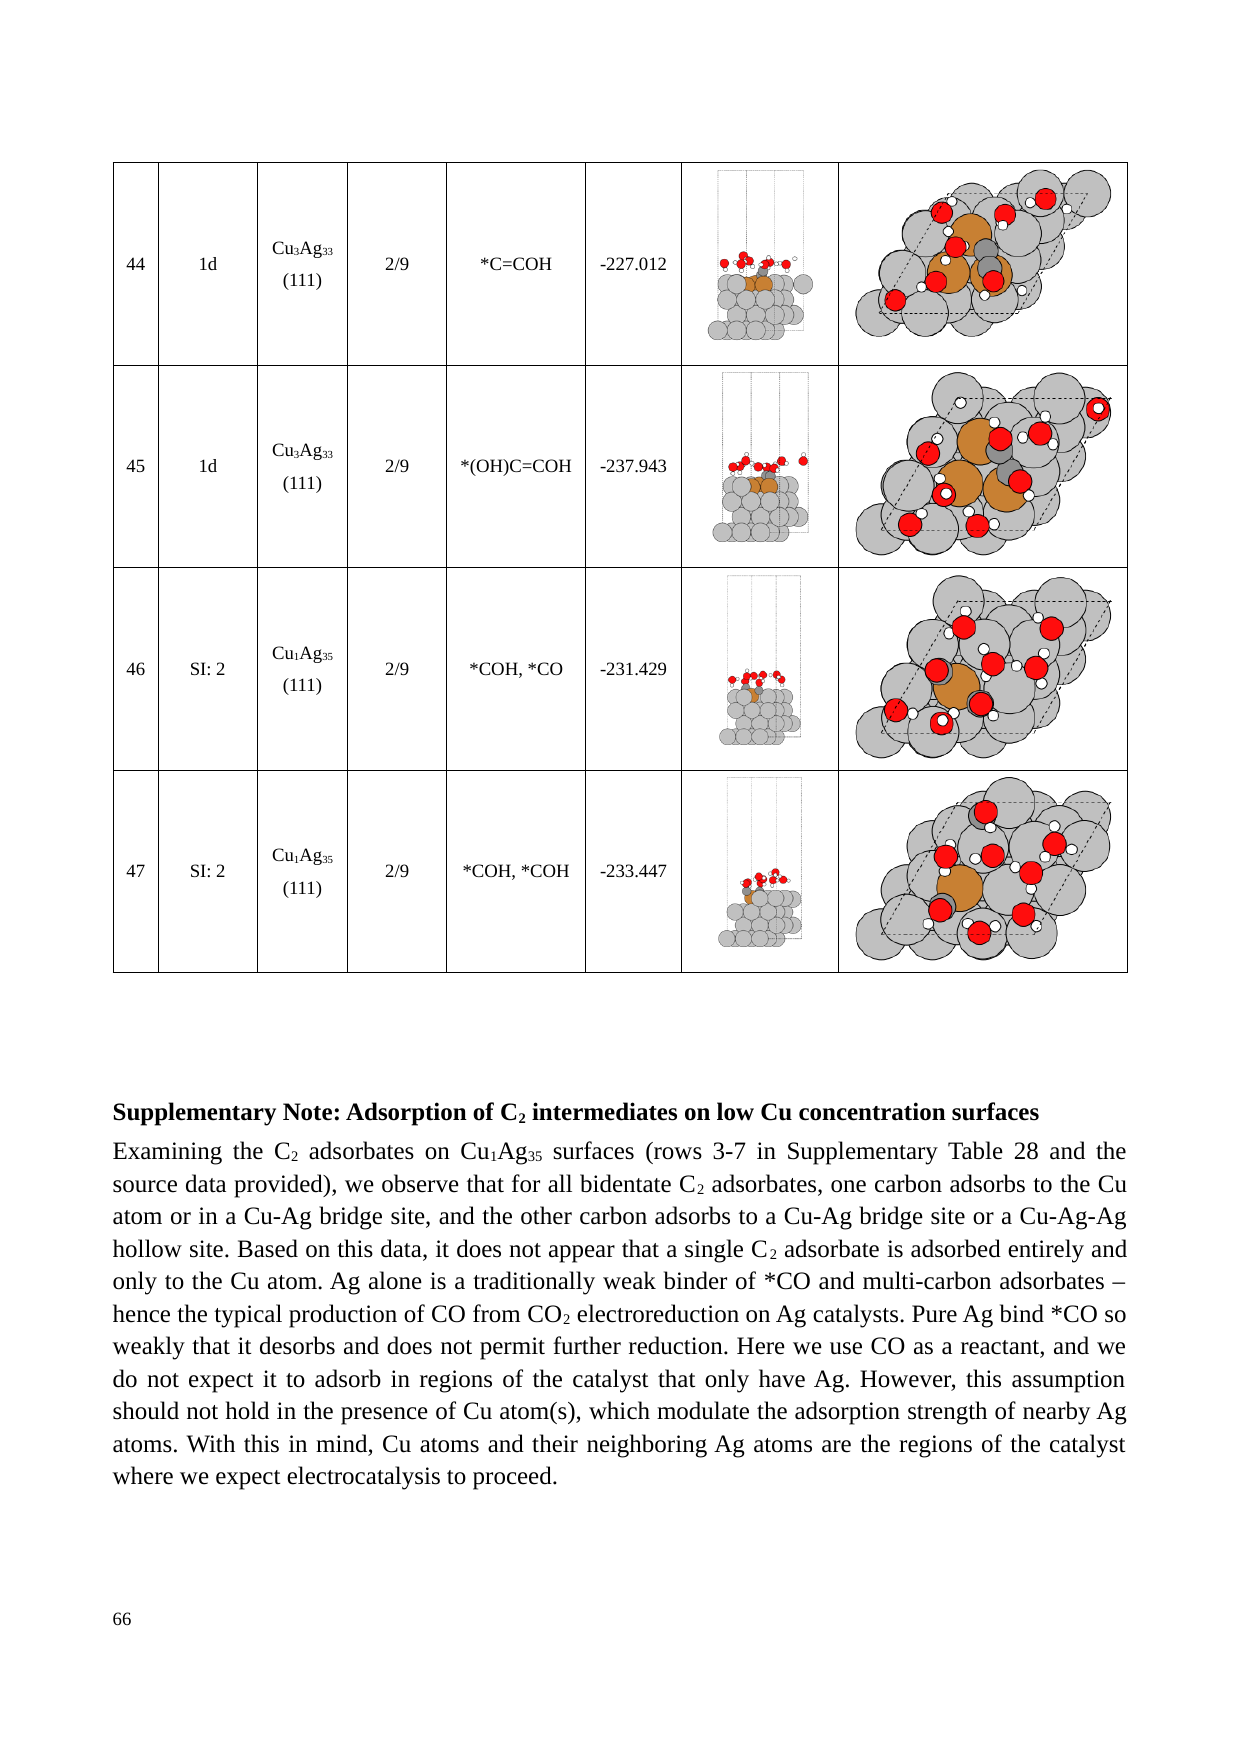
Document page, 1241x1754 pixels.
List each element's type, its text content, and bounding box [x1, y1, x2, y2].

picture [849, 571, 1116, 762]
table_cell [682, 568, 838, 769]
picture [710, 368, 810, 546]
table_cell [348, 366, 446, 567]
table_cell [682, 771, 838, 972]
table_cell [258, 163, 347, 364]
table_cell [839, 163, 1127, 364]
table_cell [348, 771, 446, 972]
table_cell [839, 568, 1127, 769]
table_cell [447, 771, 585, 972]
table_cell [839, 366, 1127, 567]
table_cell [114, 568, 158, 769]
picture [705, 166, 814, 344]
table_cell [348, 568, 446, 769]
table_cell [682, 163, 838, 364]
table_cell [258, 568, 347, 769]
picture [849, 368, 1116, 559]
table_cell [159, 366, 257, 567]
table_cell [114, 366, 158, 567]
text Examining the C2 adsorbates on Cu1Ag35 surfaces (rows 3-7 in Supplementary Table 28 and the source data provided), we observe that for all bidentate C2 adsorbates, one carbon adsorbs to the Cu atom or in a Cu-Ag bridge site, and the other carbon adsorbs to a Cu-Ag bridge site or a Cu-Ag-Ag hollow site. Based on this data, it does not appear that a single C2 adsorbate is adsorbed entirely and only to the Cu atom. Ag alone is a traditionally weak binder of *CO and multi-carbon adsorbates – hence the typical production of CO from CO2 electroreduction on Ag catalysts. Pure Ag bind *CO so weakly that it desorbs and does not permit further reduction. Here we use CO as a reactant, and we do not expect it to adsorb in regions of the catalyst that only have Ag. However, this assumption should not hold in the presence of Cu atom(s), which modulate the adsorption strength of nearby Ag atoms. With this in mind, Cu atoms and their neighboring Ag atoms are the regions of the catalyst where we expect electrocatalysis to proceed. [112, 1134, 1128, 1492]
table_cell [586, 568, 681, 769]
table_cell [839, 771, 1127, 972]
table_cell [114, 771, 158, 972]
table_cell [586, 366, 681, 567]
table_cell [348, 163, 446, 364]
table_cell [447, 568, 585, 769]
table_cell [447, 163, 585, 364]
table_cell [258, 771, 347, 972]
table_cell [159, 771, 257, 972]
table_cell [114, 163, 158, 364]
picture [849, 773, 1116, 964]
picture [717, 571, 802, 749]
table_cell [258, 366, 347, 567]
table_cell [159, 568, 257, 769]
picture [716, 773, 803, 951]
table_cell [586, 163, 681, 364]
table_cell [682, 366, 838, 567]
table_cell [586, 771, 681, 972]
subtitle Supplementary Note: Adsorption of C2 intermediates on low Cu concentration surfaces [112, 1096, 1128, 1128]
picture [849, 166, 1116, 340]
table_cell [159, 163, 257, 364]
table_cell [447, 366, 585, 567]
